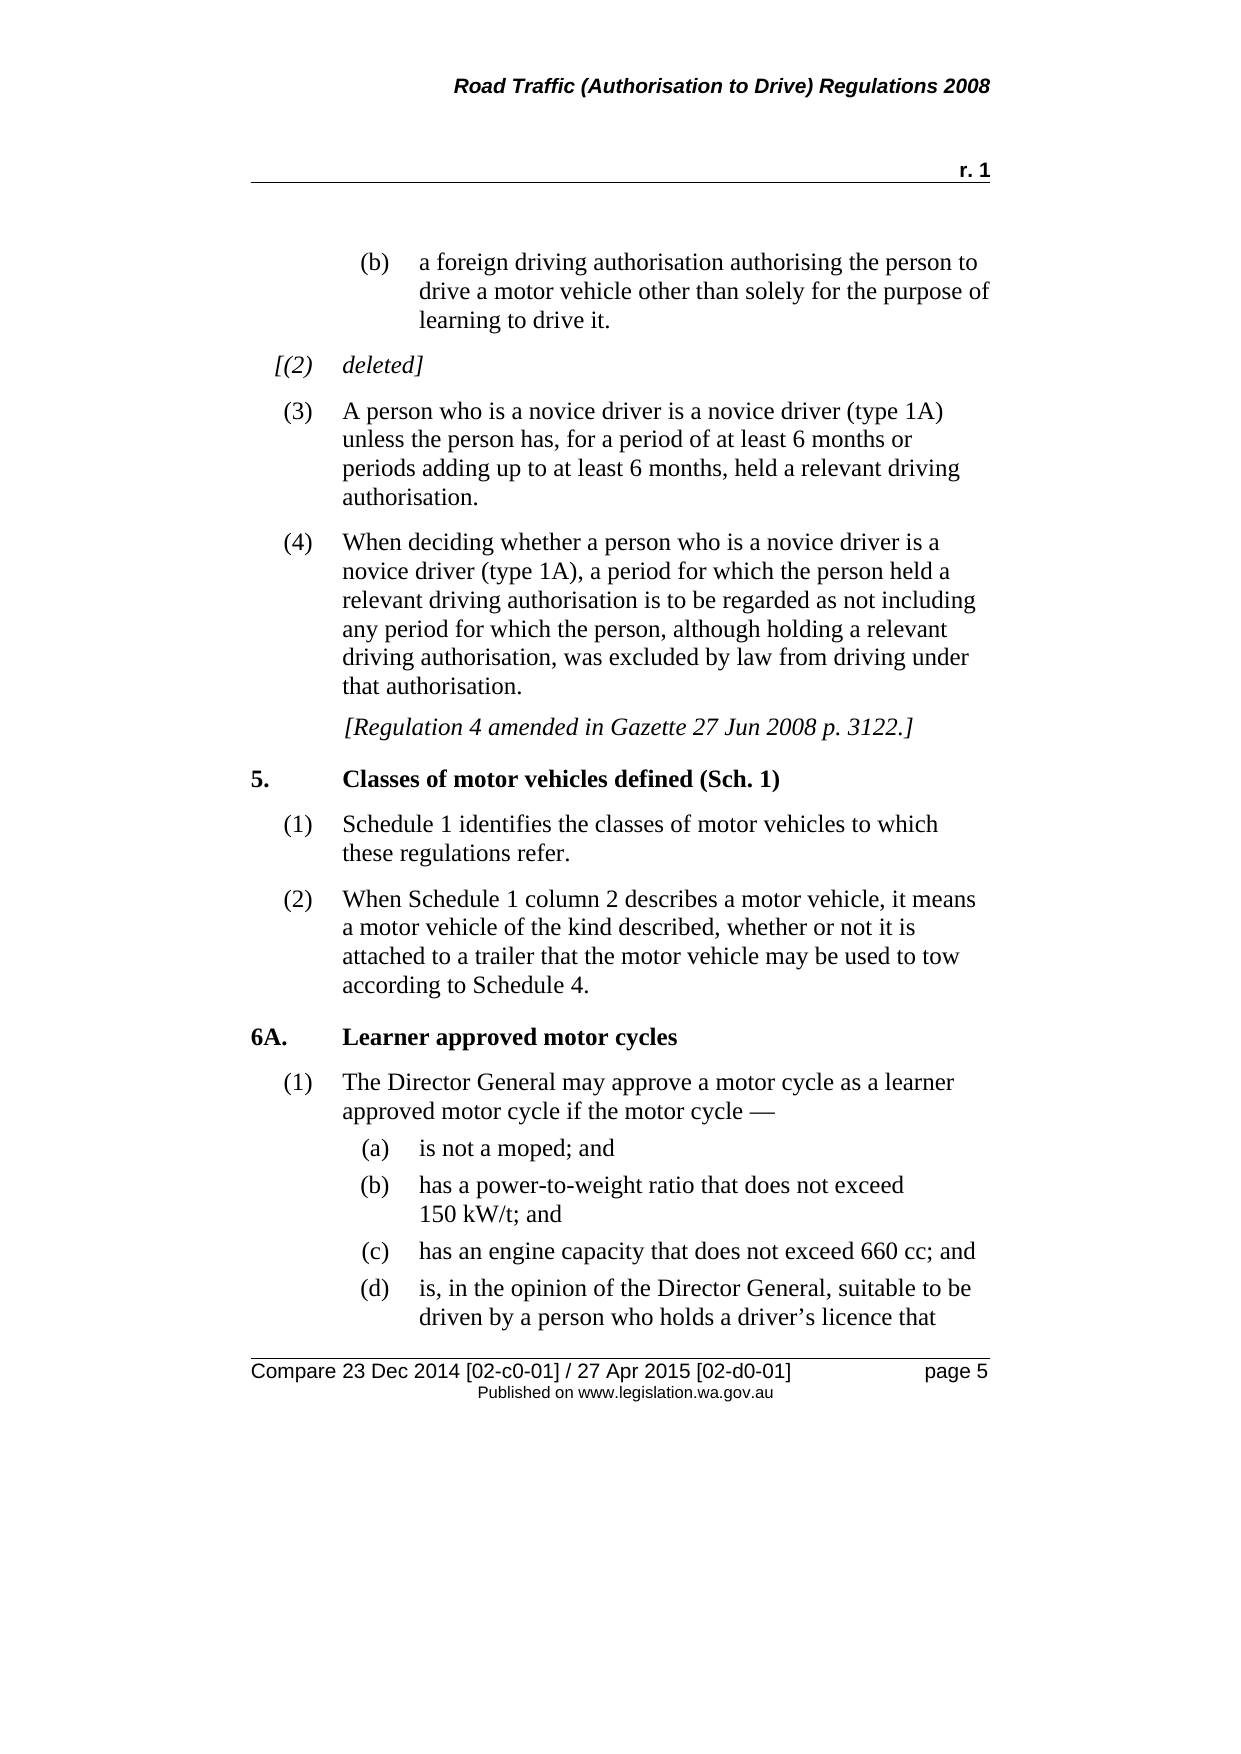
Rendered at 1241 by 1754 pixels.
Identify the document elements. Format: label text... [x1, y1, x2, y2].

text (2) When Schedule 1 column 2 describes a motor vehicle, it means a motor vehicle of the kind described, whether or not it is attached to a trailer that the motor vehicle may be used to tow according to Schedule 4. [251, 884, 990, 999]
subtitle 6A. Learner approved motor cycles [251, 1022, 990, 1050]
text (b) a foreign driving authorisation authorising the person to drive a motor vehicle other than solely for the purpose of learning to drive it. [251, 247, 990, 334]
text (c) has an engine capacity that does not exceed 660 cc; and [251, 1236, 990, 1264]
text [Regulation 4 amended in Gazette 27 Jun 2008 p. 3122.] [251, 712, 990, 741]
text (a) is not a moped; and [251, 1133, 990, 1162]
text [(2) deleted] [251, 350, 990, 379]
subtitle 5. Classes of motor vehicles defined (Sch. 1) [251, 764, 990, 793]
text (4) When deciding whether a person who is a novice driver is a novice driver (type 1A), a period for which the person held a relevant driving authorisation is to be regarded as not including any period for which the person, although holding a relevant driving authorisation, was excluded by law from driving under that authorisation. [251, 527, 990, 700]
text (1) Schedule 1 identifies the classes of motor vehicles to which these regulations refer. [251, 809, 990, 867]
text (1) The Director General may approve a motor cycle as a learner approved motor cycle if the motor cycle — [251, 1067, 990, 1124]
text (b) has a power-to-weight ratio that does not exceed 150 kW/t; and [251, 1170, 990, 1227]
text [251, 1273, 990, 1330]
text (3) A person who is a novice driver is a novice driver (type 1A) unless the person has, for a period of at least 6 months or periods adding up to at least 6 months, held a relevant driving authorisation. [251, 396, 990, 511]
